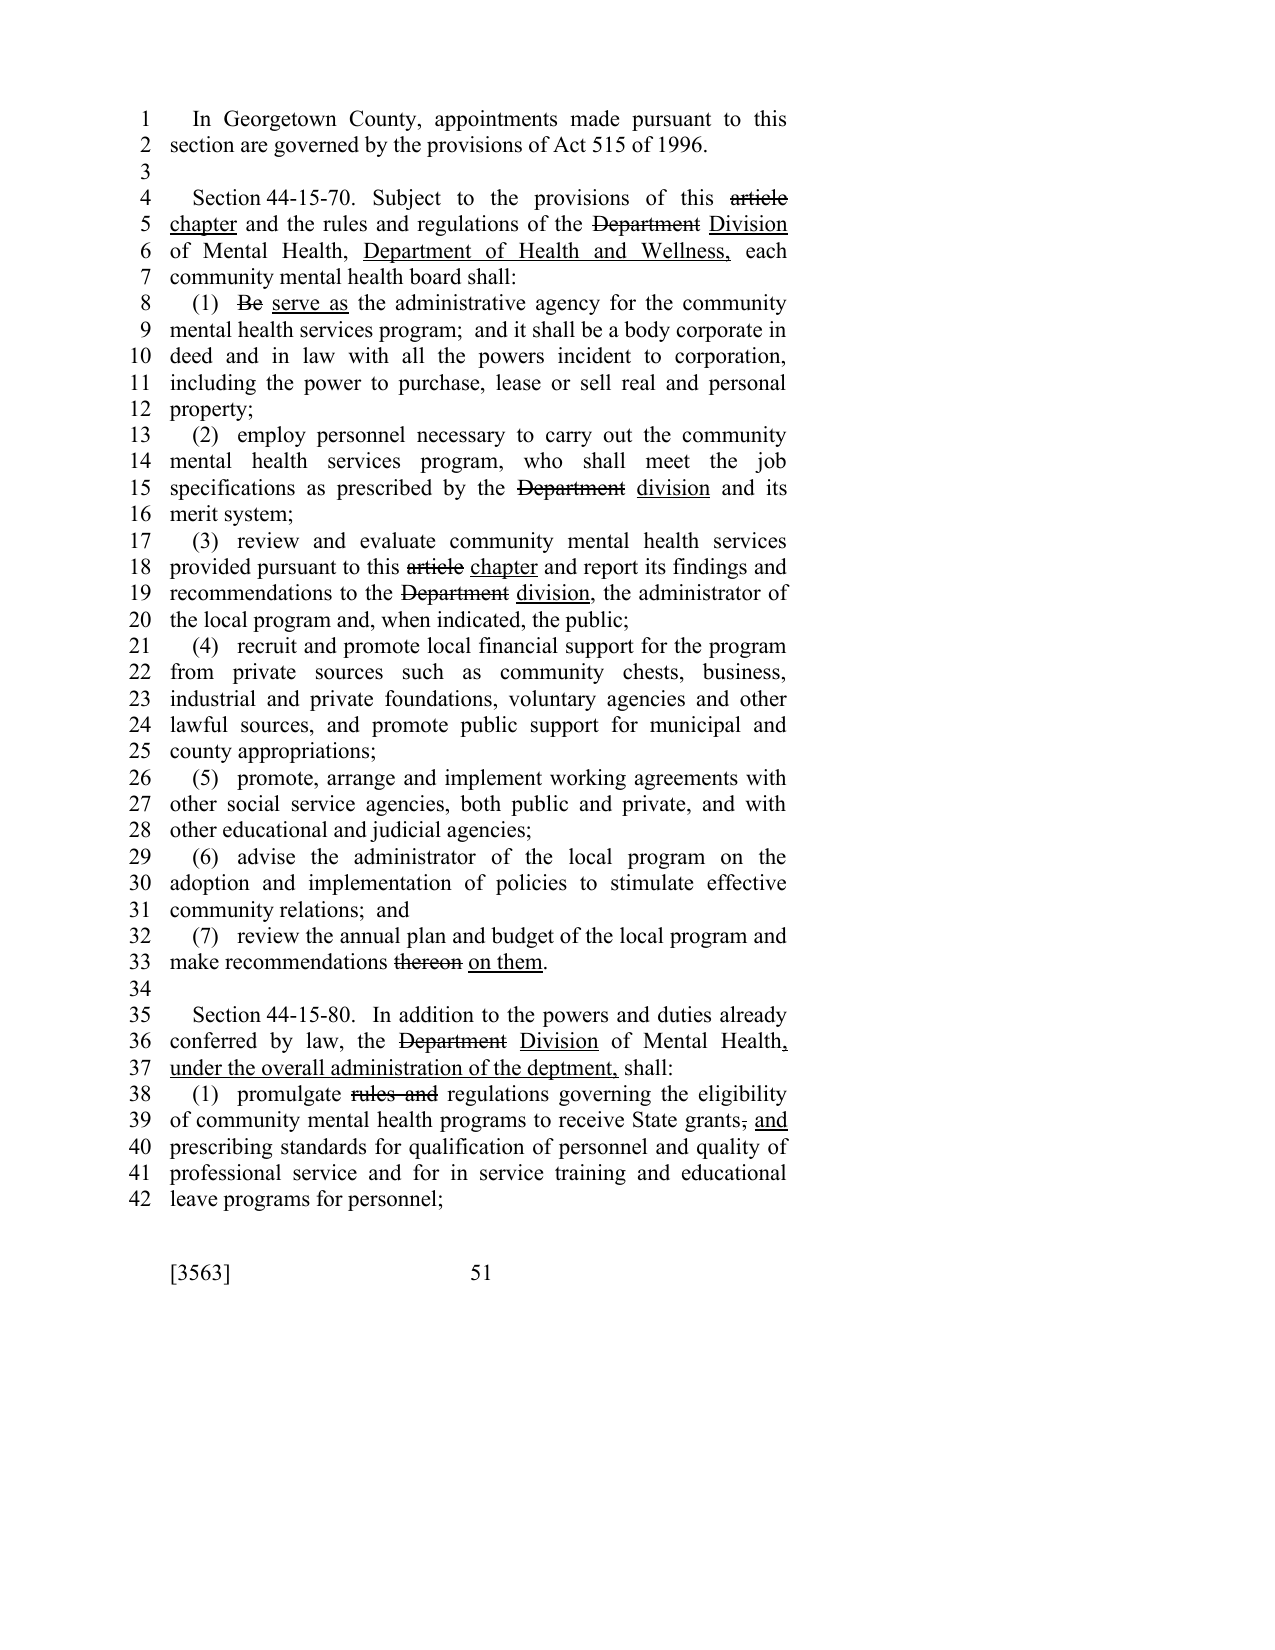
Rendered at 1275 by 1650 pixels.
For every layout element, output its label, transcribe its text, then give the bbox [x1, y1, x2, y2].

text (4) recruit and promote local financial support for the program from private sources such as community chests, business, industrial and private foundations, voluntary agencies and other lawful sources, and promote public support for municipal and county appropriations; [169, 632, 787, 764]
text Section 44-15-80. In addition to the powers and duties already conferred by law, the Department Division of Mental Health, under the overall administration of the deptment, shall: [169, 1001, 787, 1080]
text Section 44-15-70. Subject to the provisions of this article chapter and the rules and regulations of the Department Division of Mental Health, Department of Health and Wellness, each community mental health board shall: [169, 184, 787, 289]
text (2) employ personnel necessary to carry out the community mental health services program, who shall meet the job specifications as prescribed by the Department division and its merit system; [169, 421, 787, 527]
text (6) advise the administrator of the local program on the adoption and implementation of policies to stimulate effective community relations; and [169, 843, 787, 922]
text (3) review and evaluate community mental health services provided pursuant to this article chapter and report its findings and recommendations to the Department division, the administrator of the local program and, when indicated, the public; [169, 527, 787, 632]
text In Georgetown County, appointments made pursuant to this section are governed by the provisions of Act 515 of 1996. [169, 105, 787, 158]
text (5) promote, arrange and implement working agreements with other social service agencies, both public and private, and with other educational and judicial agencies; [169, 764, 787, 843]
text (1) promulgate rules and regulations governing the eligibility of community mental health programs to receive State grants, and prescribing standards for qualification of personnel and quality of professional service and for in service training and educational leave programs for personnel; [169, 1080, 787, 1212]
text (7) review the annual plan and budget of the local program and make recommendations thereon on them. [169, 922, 787, 975]
text (1) Be serve as the administrative agency for the community mental health services program; and it shall be a body corporate in deed and in law with all the powers incident to corporation, including the power to purchase, lease or sell real and personal property; [169, 289, 787, 421]
